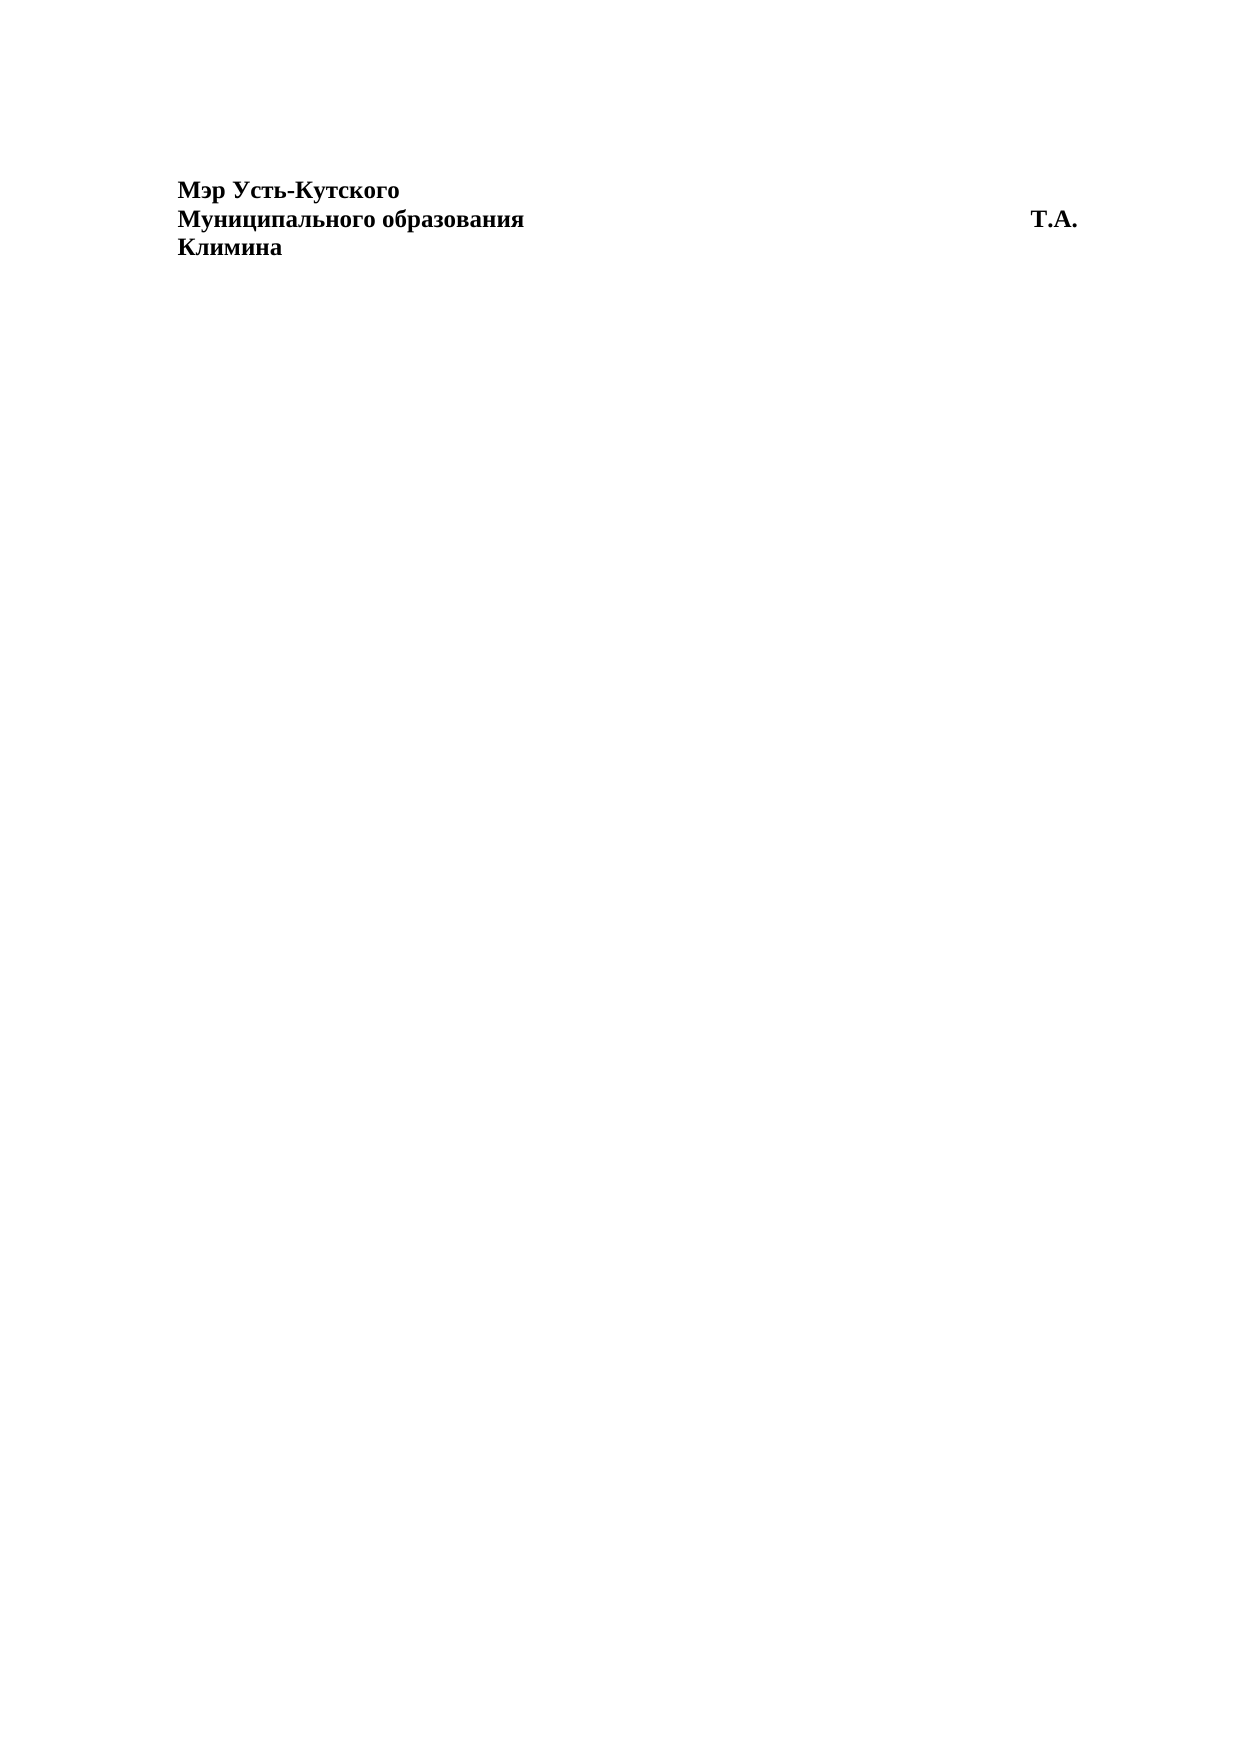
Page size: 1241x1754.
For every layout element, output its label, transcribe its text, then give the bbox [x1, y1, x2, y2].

text Мэр Усть-Кутского [177, 175, 1152, 204]
text Муниципального образования Т.А. Климина [177, 204, 1152, 261]
